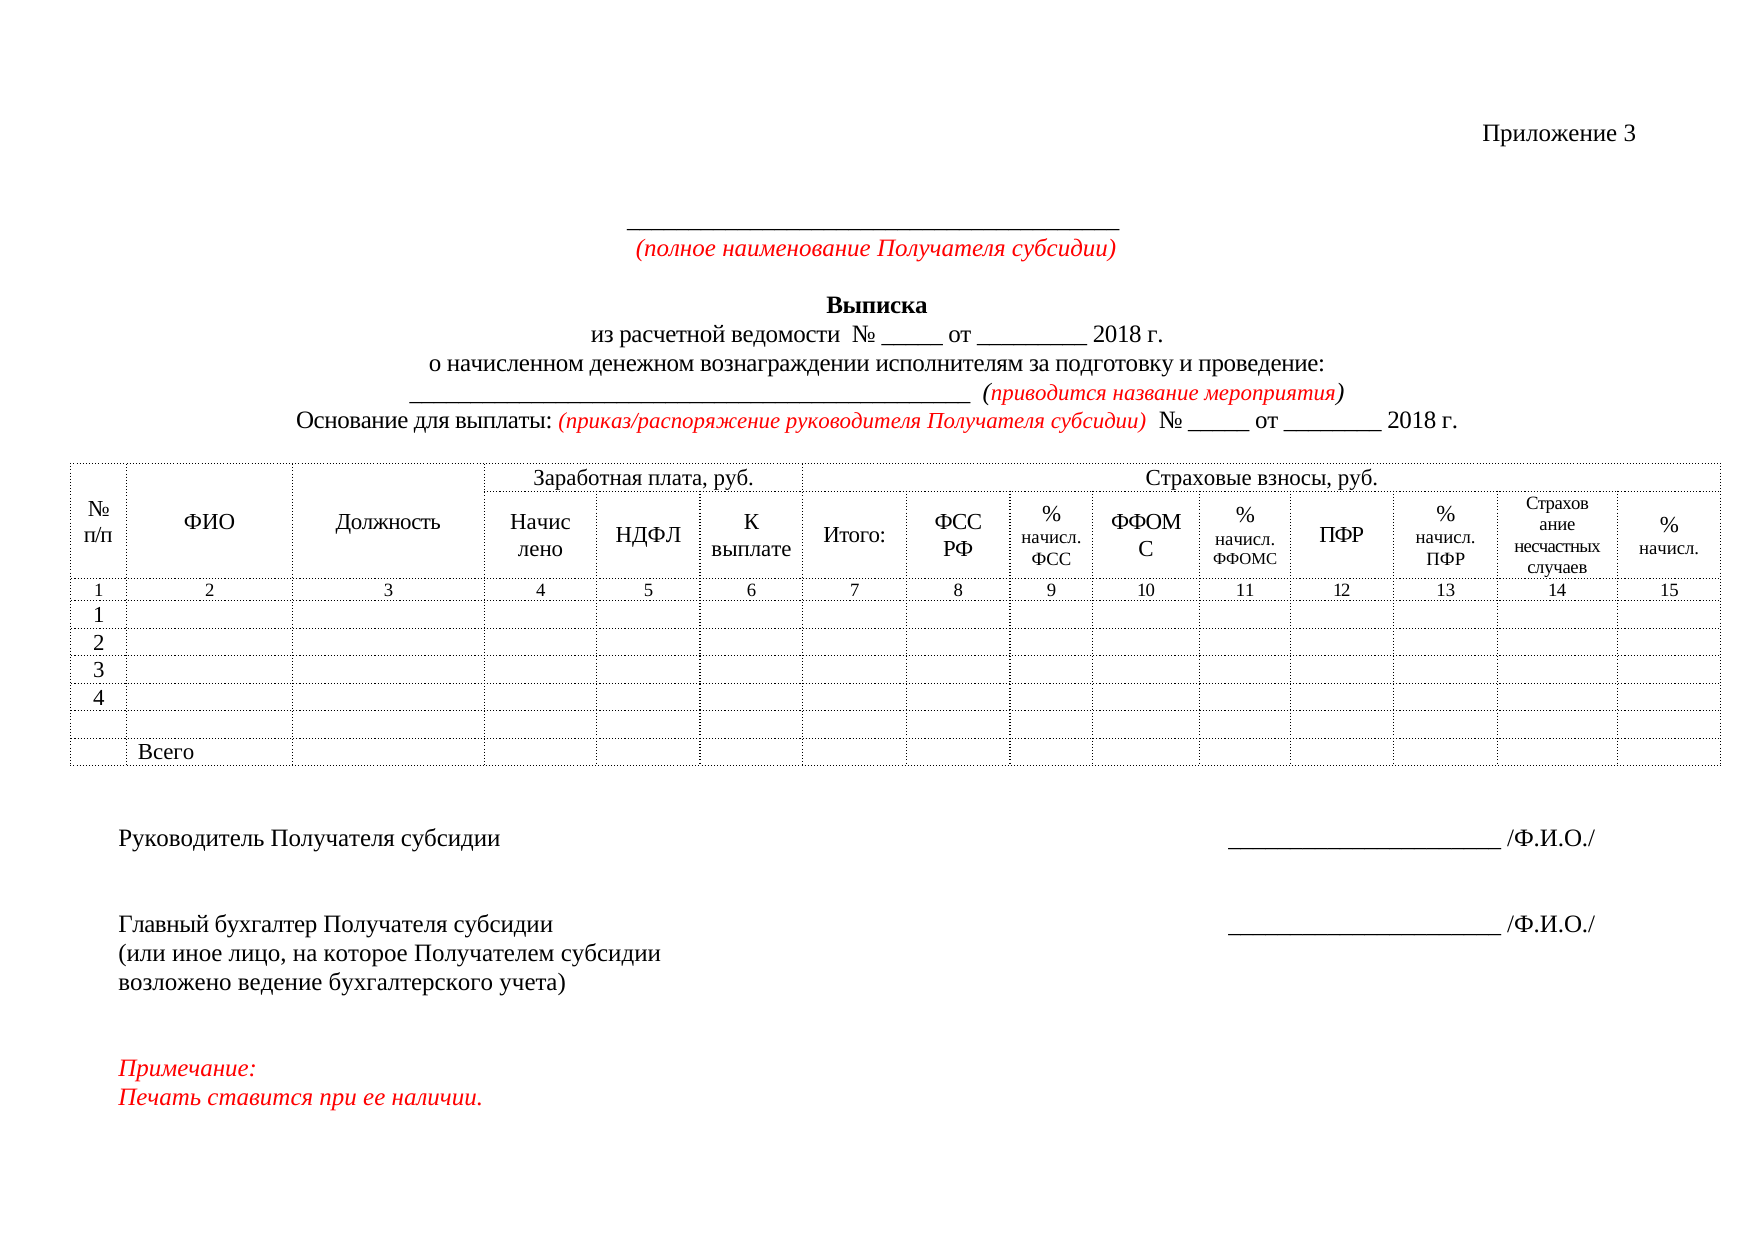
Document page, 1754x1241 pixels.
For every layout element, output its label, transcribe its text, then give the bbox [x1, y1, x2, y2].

table_cell [791, 600, 803, 628]
table_cell [803, 600, 906, 628]
table_cell [700, 683, 711, 710]
table_cell [1394, 738, 1497, 765]
table_header № п/п [71, 463, 126, 578]
table_cell [700, 655, 711, 683]
table_cell [1497, 628, 1617, 655]
table_cell [803, 683, 906, 710]
table_cell [293, 655, 484, 683]
table_cell 15 [1618, 578, 1721, 600]
table_cell [585, 683, 596, 710]
table_cell [688, 710, 700, 737]
table_cell [1618, 683, 1721, 710]
table_cell [596, 683, 608, 710]
table_cell [689, 738, 700, 765]
table_cell 4 [71, 683, 126, 710]
table_cell Итого: [803, 491, 906, 578]
table_cell [791, 683, 803, 710]
text из расчетной ведомости № _____ от _________ 2018 г. [118, 319, 1636, 348]
table_cell [906, 710, 1010, 737]
table_cell [1394, 655, 1497, 683]
table_cell [1394, 710, 1497, 737]
table_cell [906, 600, 1010, 628]
table_cell [1291, 600, 1394, 628]
table_cell [1010, 655, 1093, 683]
text возложено ведение бухгалтерского учета) [118, 967, 1636, 996]
text Основание для выплаты: (приказ/распоряжение руководителя Получателя субсидии) № _____ от ________ 2018 г. [118, 406, 1636, 434]
text (или иное лицо, на которое Получателем субсидии [118, 938, 1636, 967]
text ______________________________________________ (приводится название мероприятия) [118, 377, 1636, 406]
text Примечание: [118, 1053, 1636, 1082]
text Выписка [118, 291, 1636, 319]
table_cell [71, 738, 126, 765]
text Руководитель Получателя субсидии ______________________ /Ф.И.О./ [118, 823, 1636, 852]
table_cell [596, 738, 608, 765]
table_cell [596, 628, 608, 655]
table_cell [1394, 683, 1497, 710]
table_cell [1291, 683, 1394, 710]
table_cell [803, 710, 906, 737]
table_cell 1 [71, 600, 126, 628]
table_cell [1010, 683, 1093, 710]
table_cell [1291, 655, 1394, 683]
table_cell [1200, 600, 1291, 628]
table_cell [484, 628, 496, 655]
table_cell 3 [293, 578, 484, 600]
table_cell НДФЛ [596, 491, 700, 578]
table_cell [906, 738, 1010, 765]
table_cell % начисл. ФФОМС [1200, 491, 1291, 578]
table_cell 14 [1497, 578, 1617, 600]
table_cell 2 [71, 628, 126, 655]
table_cell [484, 710, 496, 737]
table_cell % начисл. ПФР [1394, 491, 1497, 578]
table_cell [293, 710, 484, 737]
table_cell % начисл. [1618, 491, 1721, 578]
table_cell % начисл. ФСС [1010, 491, 1093, 578]
table_cell [484, 738, 496, 765]
table_cell Начис лено [484, 491, 596, 578]
table_cell [484, 683, 496, 710]
table_cell [126, 710, 292, 737]
table_cell К выплате [700, 491, 803, 578]
table_cell [1618, 628, 1721, 655]
table_cell [1093, 738, 1199, 765]
table_cell [1291, 738, 1394, 765]
table_cell ФФОМС [1093, 491, 1199, 578]
table_cell [596, 655, 608, 683]
table_cell [596, 600, 608, 628]
table_cell 3 [71, 655, 126, 683]
table_cell [906, 683, 1010, 710]
table_cell ФСС РФ [906, 491, 1010, 578]
table_cell [585, 628, 596, 655]
table_header Страховые взносы, руб. [803, 463, 1721, 491]
table_cell [1093, 628, 1199, 655]
table_cell 9 [1010, 578, 1093, 600]
table_cell [1010, 710, 1093, 737]
table_cell [700, 738, 711, 765]
table_cell [126, 655, 292, 683]
table_cell [791, 628, 803, 655]
table_cell [126, 628, 292, 655]
text Главный бухгалтер Получателя субсидии ______________________ /Ф.И.О./ [118, 909, 1636, 938]
table_cell 8 [906, 578, 1010, 600]
table_cell [1618, 738, 1721, 765]
table_cell [1010, 600, 1093, 628]
table_cell [1010, 738, 1093, 765]
table_cell [1497, 710, 1617, 737]
table_cell [293, 628, 484, 655]
table_cell [1618, 600, 1721, 628]
table_cell [688, 600, 700, 628]
table_cell [1497, 738, 1617, 765]
table_cell [906, 655, 1010, 683]
table_cell 7 [803, 578, 906, 600]
table_cell [1200, 628, 1291, 655]
text о начисленном денежном вознаграждении исполнителям за подготовку и проведение: [118, 348, 1636, 377]
table_cell [700, 710, 711, 737]
table_cell 10 [1093, 578, 1199, 600]
table_cell [700, 628, 711, 655]
table_cell [1010, 628, 1093, 655]
table_cell [791, 710, 803, 737]
table_cell [585, 655, 596, 683]
table_cell [585, 710, 596, 737]
table_cell 2 [126, 578, 292, 600]
table_cell [596, 710, 608, 737]
table_cell [688, 683, 700, 710]
table_cell [803, 655, 906, 683]
table_cell [1200, 655, 1291, 683]
table_cell [585, 600, 596, 628]
table_cell [71, 710, 126, 737]
table_cell [1093, 655, 1199, 683]
table_cell [484, 600, 496, 628]
table_cell Страхование несчастных случаев [1497, 491, 1617, 578]
table_cell [1093, 600, 1199, 628]
table_cell [1200, 710, 1291, 737]
table_cell [126, 683, 292, 710]
table_cell [1618, 710, 1721, 737]
table_cell [293, 738, 484, 765]
table_cell [1497, 600, 1617, 628]
table_cell [293, 600, 484, 628]
text Печать ставится при ее наличии. [118, 1082, 1636, 1111]
table_cell [293, 683, 484, 710]
table_cell [688, 628, 700, 655]
table_cell [1093, 683, 1199, 710]
table_cell [126, 600, 292, 628]
table_cell Всего [126, 738, 292, 765]
text ________________________________________ (полное наименование Получателя субсидии) [118, 204, 1636, 262]
text Приложение 3 [118, 118, 1636, 147]
table_cell [791, 655, 803, 683]
table_cell [1497, 655, 1617, 683]
table_cell 12 [1291, 578, 1394, 600]
table_cell [1200, 683, 1291, 710]
table_cell [1093, 710, 1199, 737]
table_cell ПФР [1291, 491, 1394, 578]
table_cell [1291, 628, 1394, 655]
table_cell 13 [1394, 578, 1497, 600]
table_cell [484, 655, 496, 683]
table_cell [688, 655, 700, 683]
table_header ФИО [126, 463, 292, 578]
table_cell [1618, 655, 1721, 683]
table_cell [1394, 628, 1497, 655]
table_cell [791, 738, 803, 765]
table_cell [803, 628, 906, 655]
table_header Заработная плата, руб. [484, 463, 803, 491]
table_cell 11 [1200, 578, 1291, 600]
table_cell [906, 628, 1010, 655]
table_cell [803, 738, 906, 765]
table_cell [700, 600, 711, 628]
table_cell 1 [71, 578, 126, 600]
table_cell [1394, 600, 1497, 628]
table_cell [1200, 738, 1291, 765]
table_cell [1291, 710, 1394, 737]
table_header Должность [293, 463, 484, 578]
table_cell [1497, 683, 1617, 710]
table_cell [585, 738, 596, 765]
